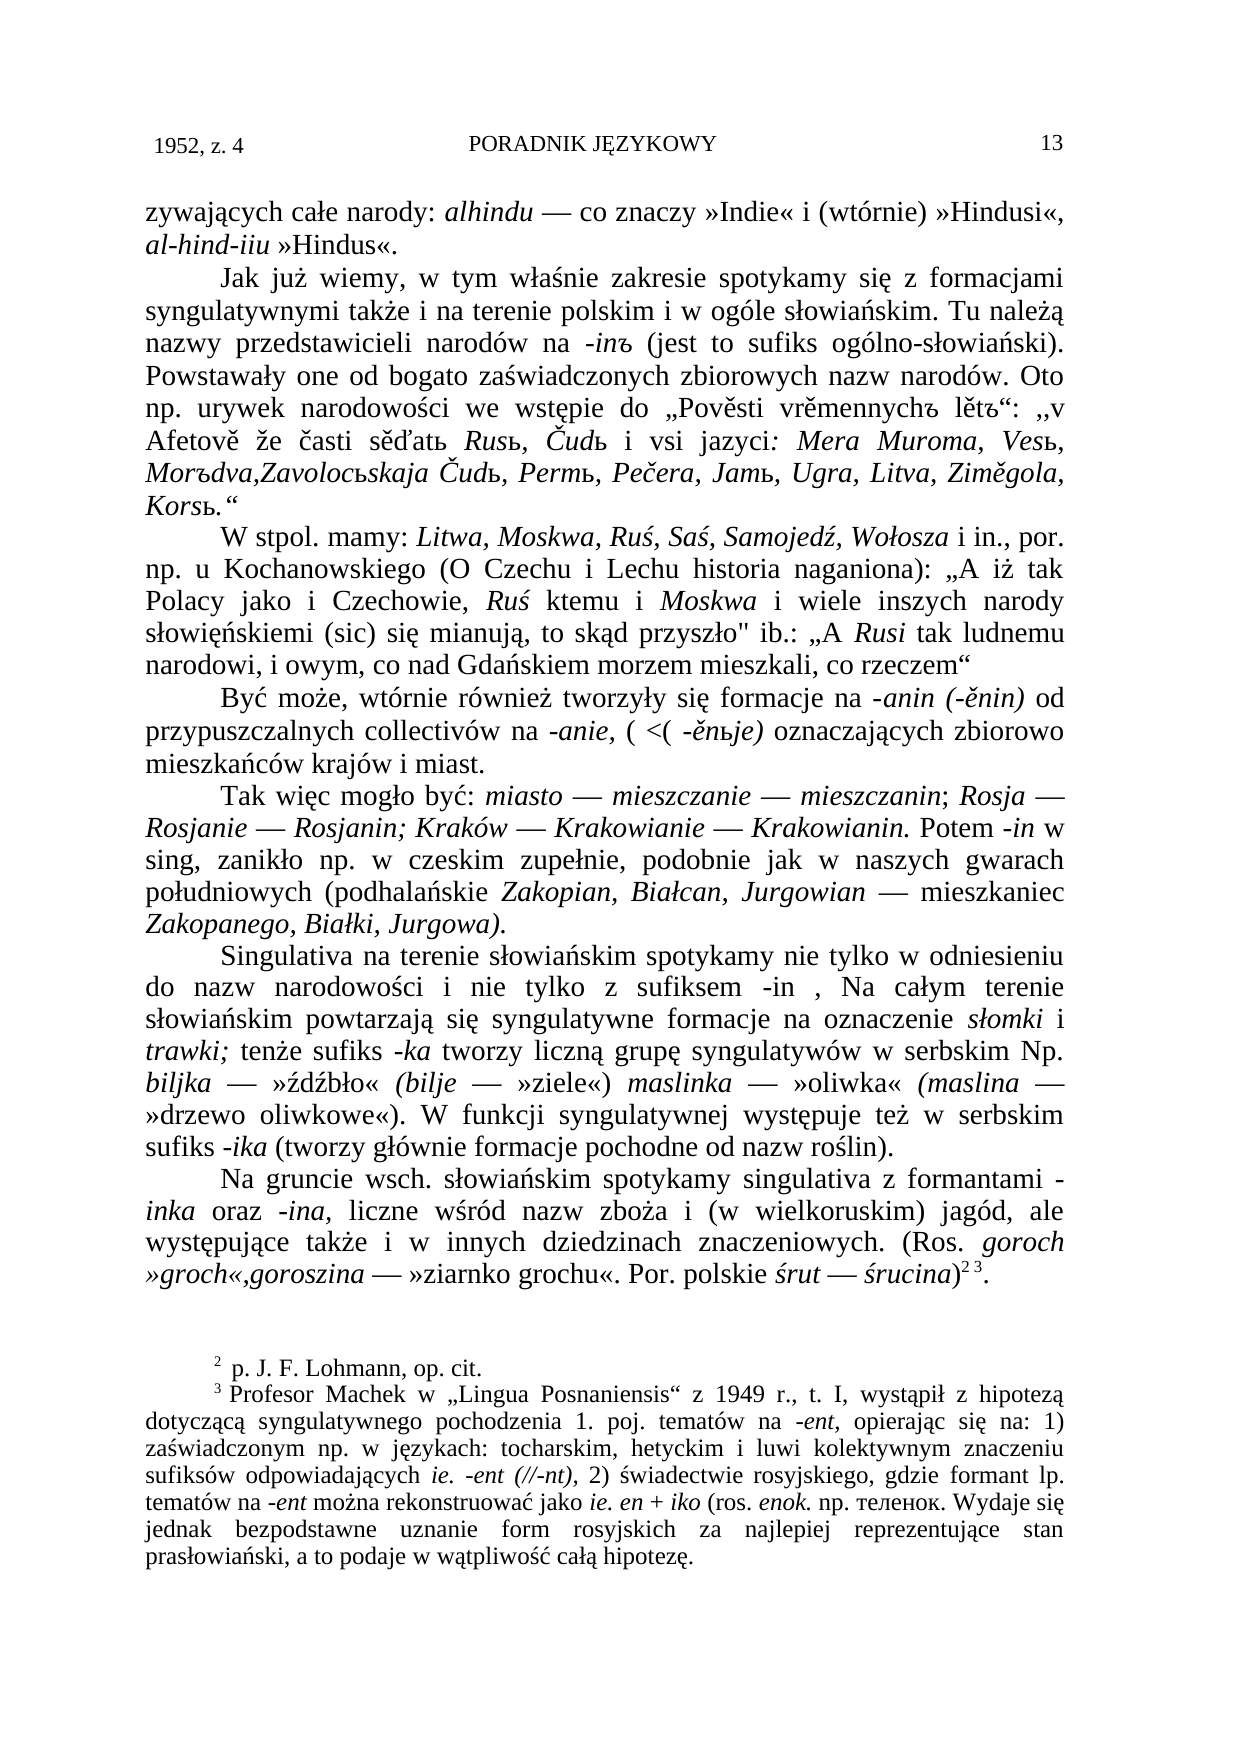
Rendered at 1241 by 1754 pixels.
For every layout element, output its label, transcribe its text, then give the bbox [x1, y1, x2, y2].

text PORADNIK JĘZYKOWY [468, 133, 717, 156]
text W stpol. mamy: Litwa, Moskwa, Ruś, Saś, Samojedź, Wołosza i in., por. np. u Kochanowskiego (O Czechu i Lechu historia naganiona): „A iż tak Polacy jako i Czechowie, Ruś ktemu i Moskwa i wiele inszych narody słowięńskiemi (sic) się mianują, to skąd przyszło" ib.: „A Rusi tak ludnemu narodowi, i owym, co nad Gdańskiem morzem mieszkali, co rzeczem“ [145, 521, 1064, 681]
text Singulativa na terenie słowiańskim spotykamy nie tylko w odniesieniu do nazw narodowości i nie tylko z sufiksem -in , Na całym terenie słowiańskim powtarzają się syngulatywne formacje na oznaczenie słomki i trawki; tenże sufiks -ka tworzy liczną grupę syngulatywów w serbskim Np. biljka — »źdźbło« (bilje — »ziele«) maslinka — »oliwka« (maslina — »drzewo oliwkowe«). W funkcji syngulatywnej występuje też w serbskim sufiks -ika (tworzy głównie formacje pochodne od nazw roślin). [145, 939, 1064, 1163]
text Na gruncie wsch. słowiańskim spotykamy singulativa z formantami -inka oraz -ina, liczne wśród nazw zboża i (w wielkoruskim) jagód, ale występujące także i w innych dziedzinach znaczeniowych. (Ros. goroch »groch«,goroszina — »ziarnko grochu«. Por. polskie śrut — śrucina)2 3. [145, 1163, 1064, 1290]
text 2 p. J. F. Lohmann, op. cit. [214, 1354, 1064, 1381]
text zywających całe narody: alhindu — co znaczy »Indie« i (wtórnie) »Hindusi«, al-hind-iiu »Hindus«. [145, 194, 1064, 261]
text Tak więc mogło być: miasto — mieszczanie — mieszczanin; Rosja — Rosjanie — Rosjanin; Kraków — Krakowianie — Krakowianin. Potem -in w sing, zanikło np. w czeskim zupełnie, podobnie jak w naszych gwarach południowych (podhalańskie Zakopian, Białcan, Jurgowian — mieszkaniec Zakopanego, Białki, Jurgowa). [145, 780, 1064, 939]
text 1952, z. 4 [153, 135, 244, 158]
text Być może, wtórnie również tworzyły się formacje na -anin (-ěnin) od przypuszczalnych collectivów na -anie, ( <( -ěnьje) oznaczających zbiorowo mieszkańców krajów i miast. [145, 681, 1064, 780]
text 13 [1040, 132, 1063, 155]
text 3 Profesor Machek w „Lingua Posnaniensis“ z 1949 r., t. I, wystąpił z hipotezą dotyczącą syngulatywnego pochodzenia 1. poj. tematów na -ent, opierając się na: 1) zaświadczonym np. w językach: tocharskim, hetyckim i luwi kolektywnym znaczeniu sufiksów odpowiadających ie. -ent (//-nt), 2) świadectwie rosyjskiego, gdzie formant lp. tematów na -ent można rekonstruować jako ie. en + iko (ros. enok. np. теленок. Wydaje się jednak bezpodstawne uznanie form rosyjskich za najlepiej reprezentujące stan prasłowiański, a to podaje w wątpliwość całą hipotezę. [145, 1381, 1064, 1569]
text Jak już wiemy, w tym właśnie zakresie spotykamy się z formacjami syngulatywnymi także i na terenie polskim i w ogóle słowiańskim. Tu należą nazwy przedstawicieli narodów na -inъ (jest to sufiks ogólno-słowiański). Powstawały one od bogato zaświadczonych zbiorowych nazw narodów. Oto np. urywek narodowości we wstępie do „Pověsti vrěmennychъ lětъ“: ,,v Afetově že časti sěďatь Rusь, Čudь i vsi jazyci: Mera Muroma, Vesь, Morъdva,Zavolocьskaja Čudь, Реrть, Pečera, Jamь, Ugra, Litva, Ziměgola, Korsь.“ [145, 261, 1064, 521]
